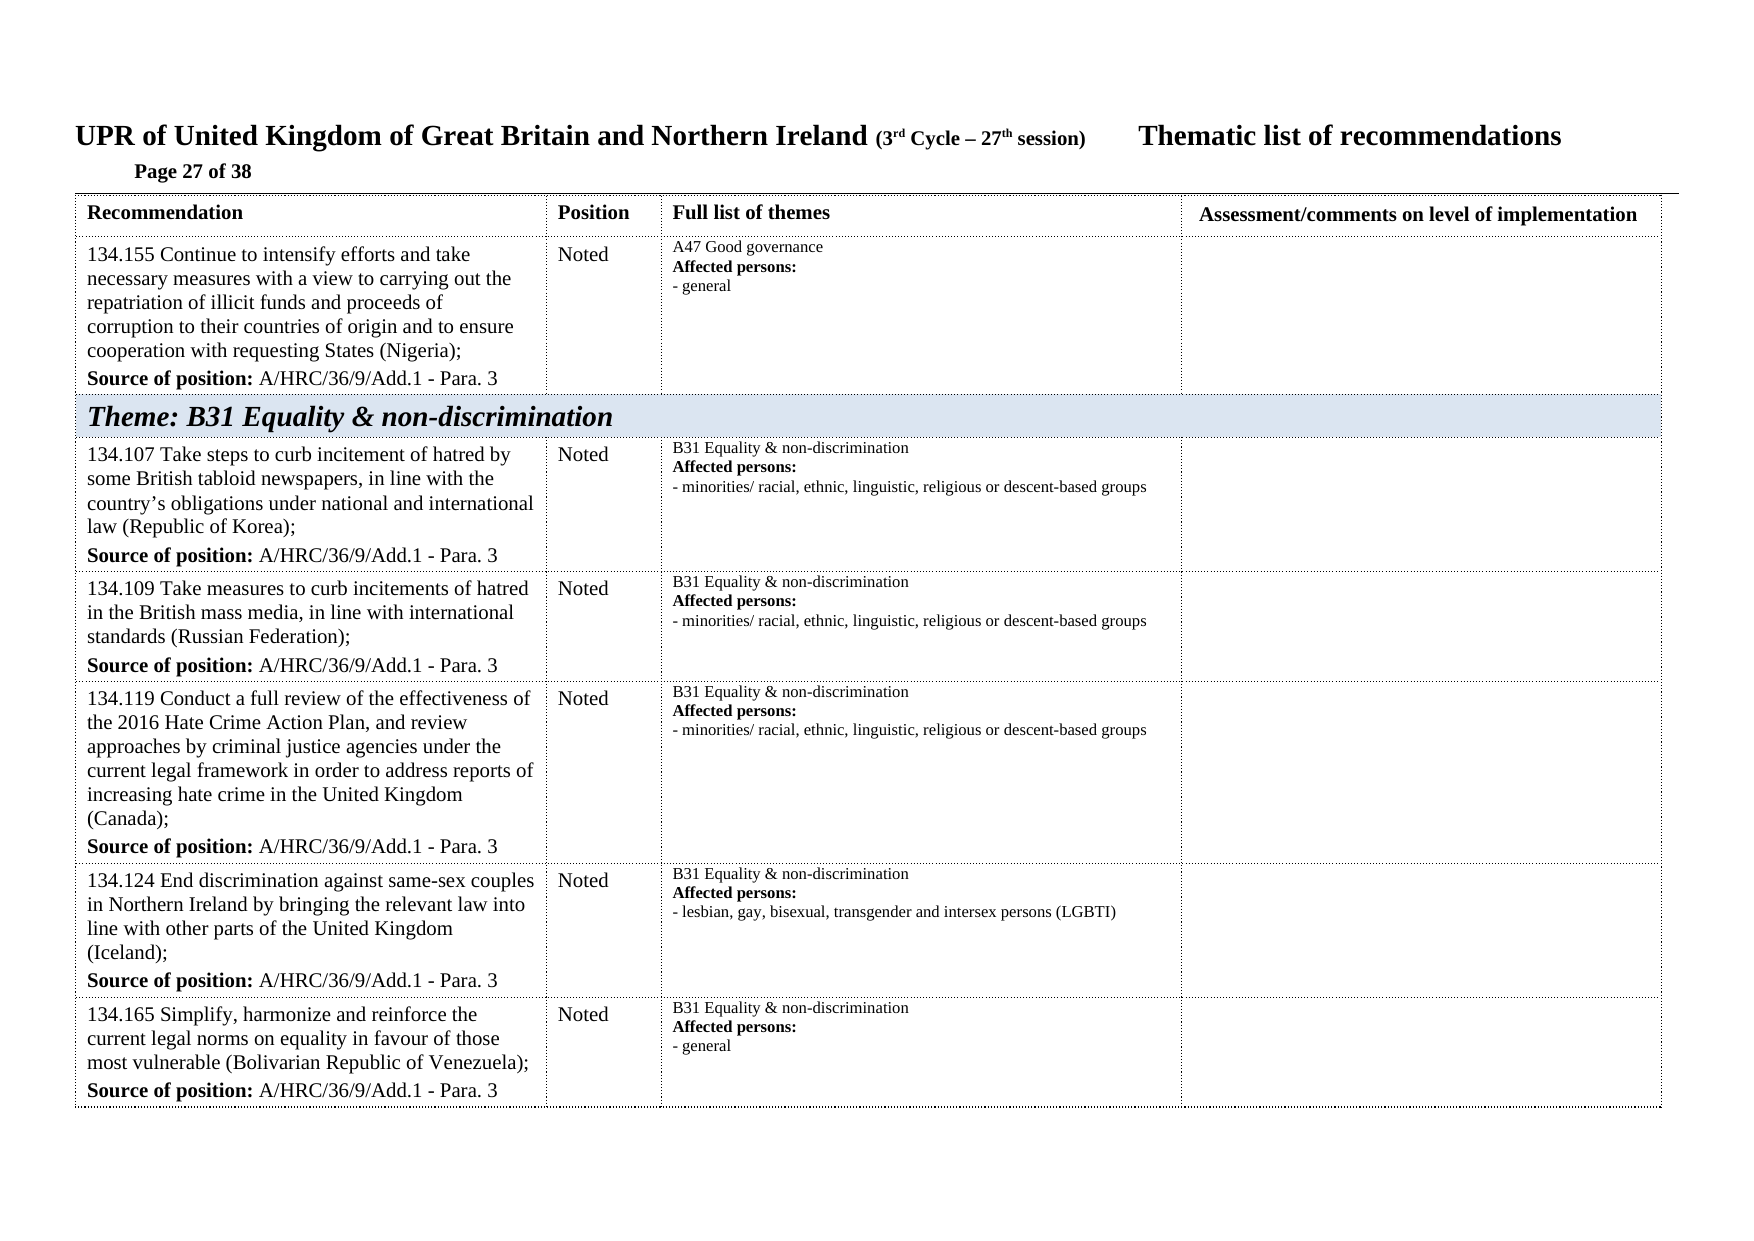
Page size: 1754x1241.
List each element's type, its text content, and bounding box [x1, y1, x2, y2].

table_cell Noted [546, 571, 661, 681]
table_cell Noted [546, 681, 661, 863]
table_header Assessment/comments on level of implementation [1182, 195, 1661, 236]
table_cell Noted [546, 236, 661, 394]
table_cell Theme: B31 Equality & non-discrimination [76, 394, 1661, 437]
table_cell B31 Equality & non-discrimination Affected persons: - general [661, 997, 1182, 1106]
table_cell 134.124 End discrimination against same-sex couples in Northern Ireland by bringing the relevant law into line with other parts of the United Kingdom (Iceland); Source of position: A/HRC/36/9/Add.1 - Para. 3 [76, 863, 546, 997]
table_cell 134.109 Take measures to curb incitements of hatred in the British mass media, in line with international standards (Russian Federation); Source of position: A/HRC/36/9/Add.1 - Para. 3 [76, 571, 546, 681]
table_cell Noted [546, 997, 661, 1106]
table_cell 134.119 Conduct a full review of the effectiveness of the 2016 Hate Crime Action Plan, and review approaches by criminal justice agencies under the current legal framework in order to address reports of increasing hate crime in the United Kingdom (Canada); Source of position: A/HRC/36/9/Add.1 - Para. 3 [76, 681, 546, 863]
table_cell B31 Equality & non-discrimination Affected persons: - minorities/ racial, ethnic, linguistic, religious or descent-based groups [661, 571, 1182, 681]
table_cell A47 Good governance Affected persons: - general [661, 236, 1182, 394]
table_cell [1182, 863, 1661, 997]
table_cell [1182, 681, 1661, 863]
table_cell 134.107 Take steps to curb incitement of hatred by some British tabloid newspapers, in line with the country’s obligations under national and international law (Republic of Korea); Source of position: A/HRC/36/9/Add.1 - Para. 3 [76, 437, 546, 571]
table_cell B31 Equality & non-discrimination Affected persons: - minorities/ racial, ethnic, linguistic, religious or descent-based groups [661, 437, 1182, 571]
table_cell Noted [546, 863, 661, 997]
table_cell Noted [546, 437, 661, 571]
table_cell B31 Equality & non-discrimination Affected persons: - lesbian, gay, bisexual, transgender and intersex persons (LGBTI) [661, 863, 1182, 997]
table_cell [1182, 236, 1661, 394]
table_cell B31 Equality & non-discrimination Affected persons: - minorities/ racial, ethnic, linguistic, religious or descent-based groups [661, 681, 1182, 863]
table_header Recommendation [76, 195, 546, 236]
table_cell [1182, 437, 1661, 571]
table_header Position [546, 195, 661, 236]
table_cell 134.165 Simplify, harmonize and reinforce the current legal norms on equality in favour of those most vulnerable (Bolivarian Republic of Venezuela); Source of position: A/HRC/36/9/Add.1 - Para. 3 [76, 997, 546, 1106]
table_cell 134.155 Continue to intensify efforts and take necessary measures with a view to carrying out the repatriation of illicit funds and proceeds of corruption to their countries of origin and to ensure cooperation with requesting States (Nigeria); Source of position: A/HRC/36/9/Add.1 - Para. 3 [76, 236, 546, 394]
table_cell [1182, 571, 1661, 681]
table_header Full list of themes [661, 195, 1182, 236]
table_cell [1182, 997, 1661, 1106]
